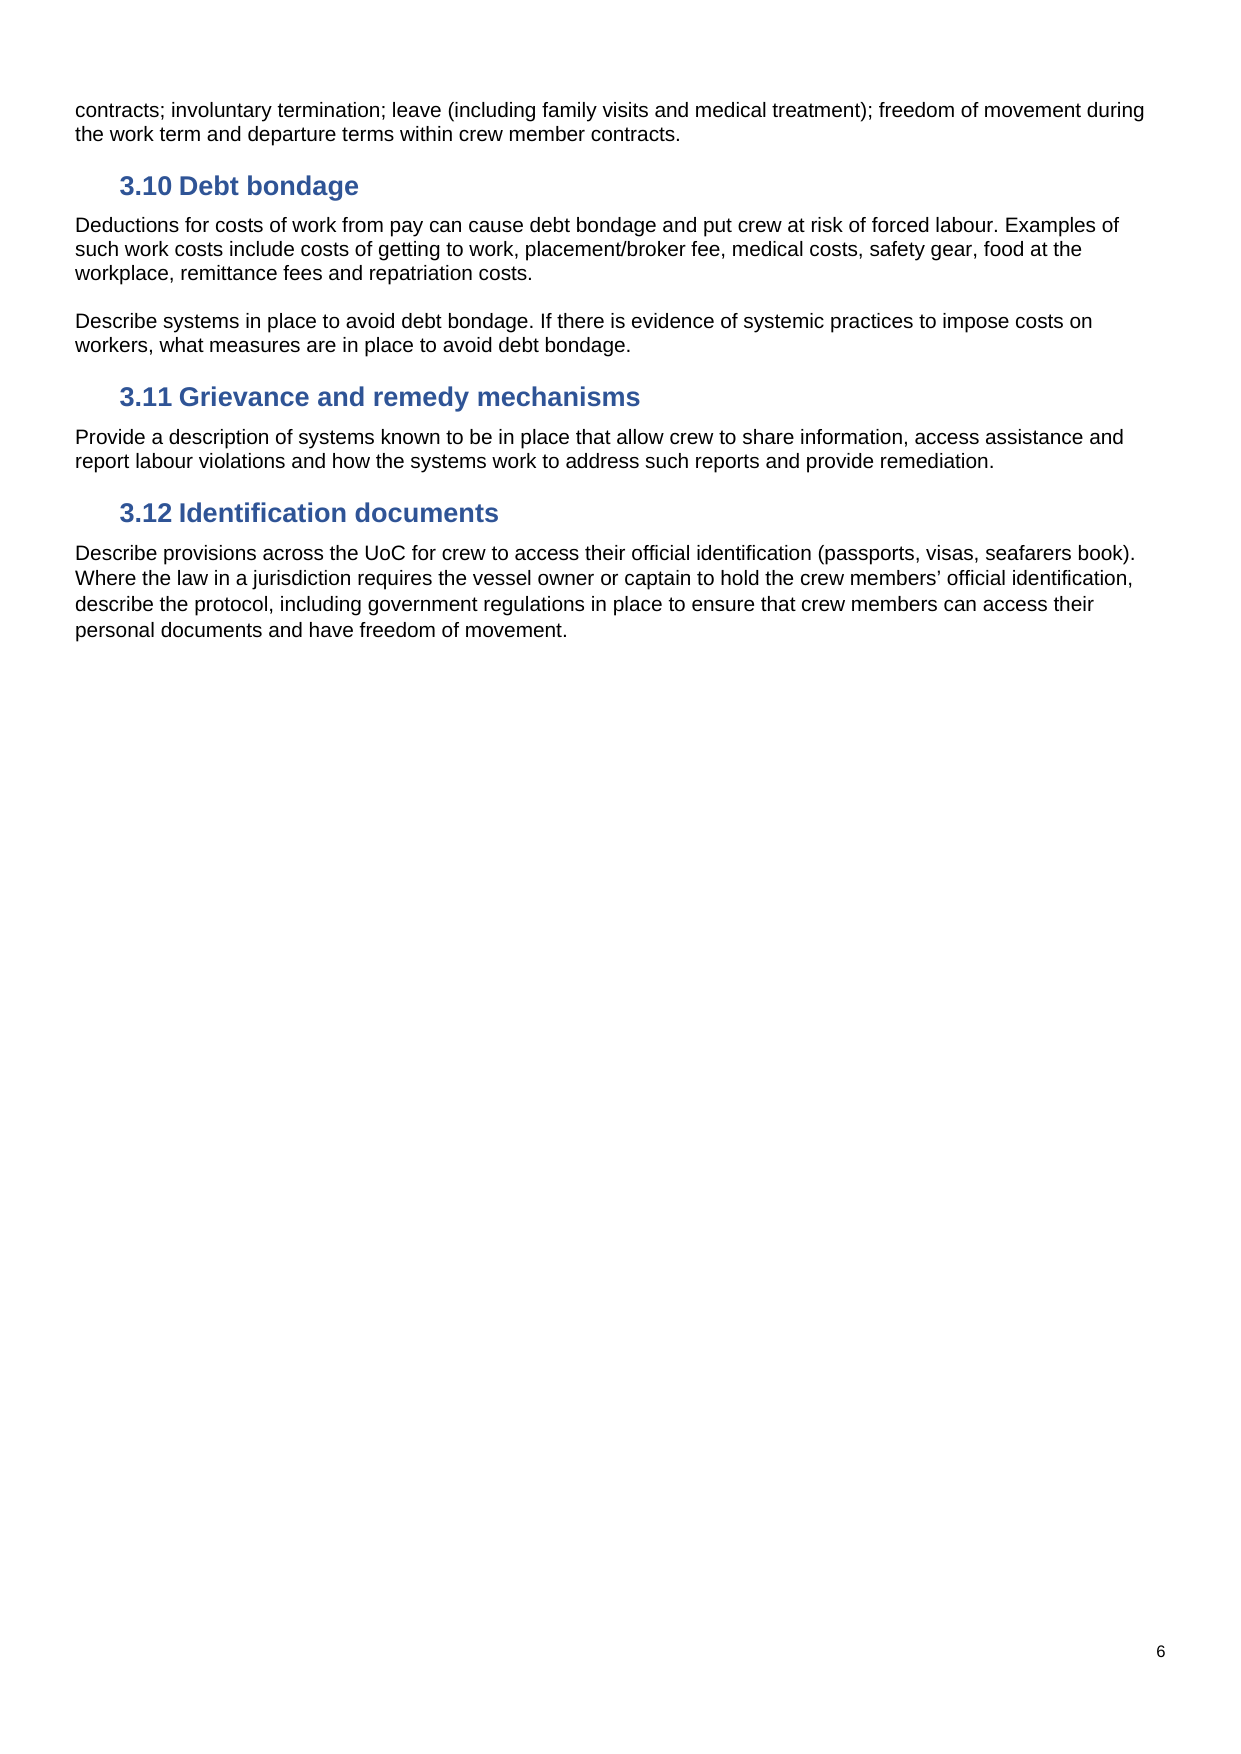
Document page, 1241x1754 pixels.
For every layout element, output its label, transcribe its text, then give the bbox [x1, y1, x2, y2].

list Debt bondage [119, 169, 1165, 201]
text Provide a description of systems known to be in place that allow crew to share information, access assistance and report labour violations and how the systems work to address such reports and provide remediation. [75, 425, 1165, 473]
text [75, 98, 1165, 146]
list Identification documents [119, 497, 1165, 528]
text Deductions for costs of work from pay can cause debt bondage and put crew at risk of forced labour. Examples of such work costs include costs of getting to work, placement/broker fee, medical costs, safety gear, food at the workplace, remittance fees and repatriation costs. [75, 213, 1165, 285]
text Describe provisions across the UoC for crew to access their official identification (passports, visas, seafarers book). Where the law in a jurisdiction requires the vessel owner or captain to hold the crew members’ official identification, describe the protocol, including government regulations in place to ensure that crew members can access their personal documents and have freedom of movement. [75, 540, 1165, 642]
list Grievance and remedy mechanisms [119, 381, 1165, 412]
text Describe systems in place to avoid debt bondage. If there is evidence of systemic practices to impose costs on workers, what measures are in place to avoid debt bondage. [75, 309, 1165, 357]
